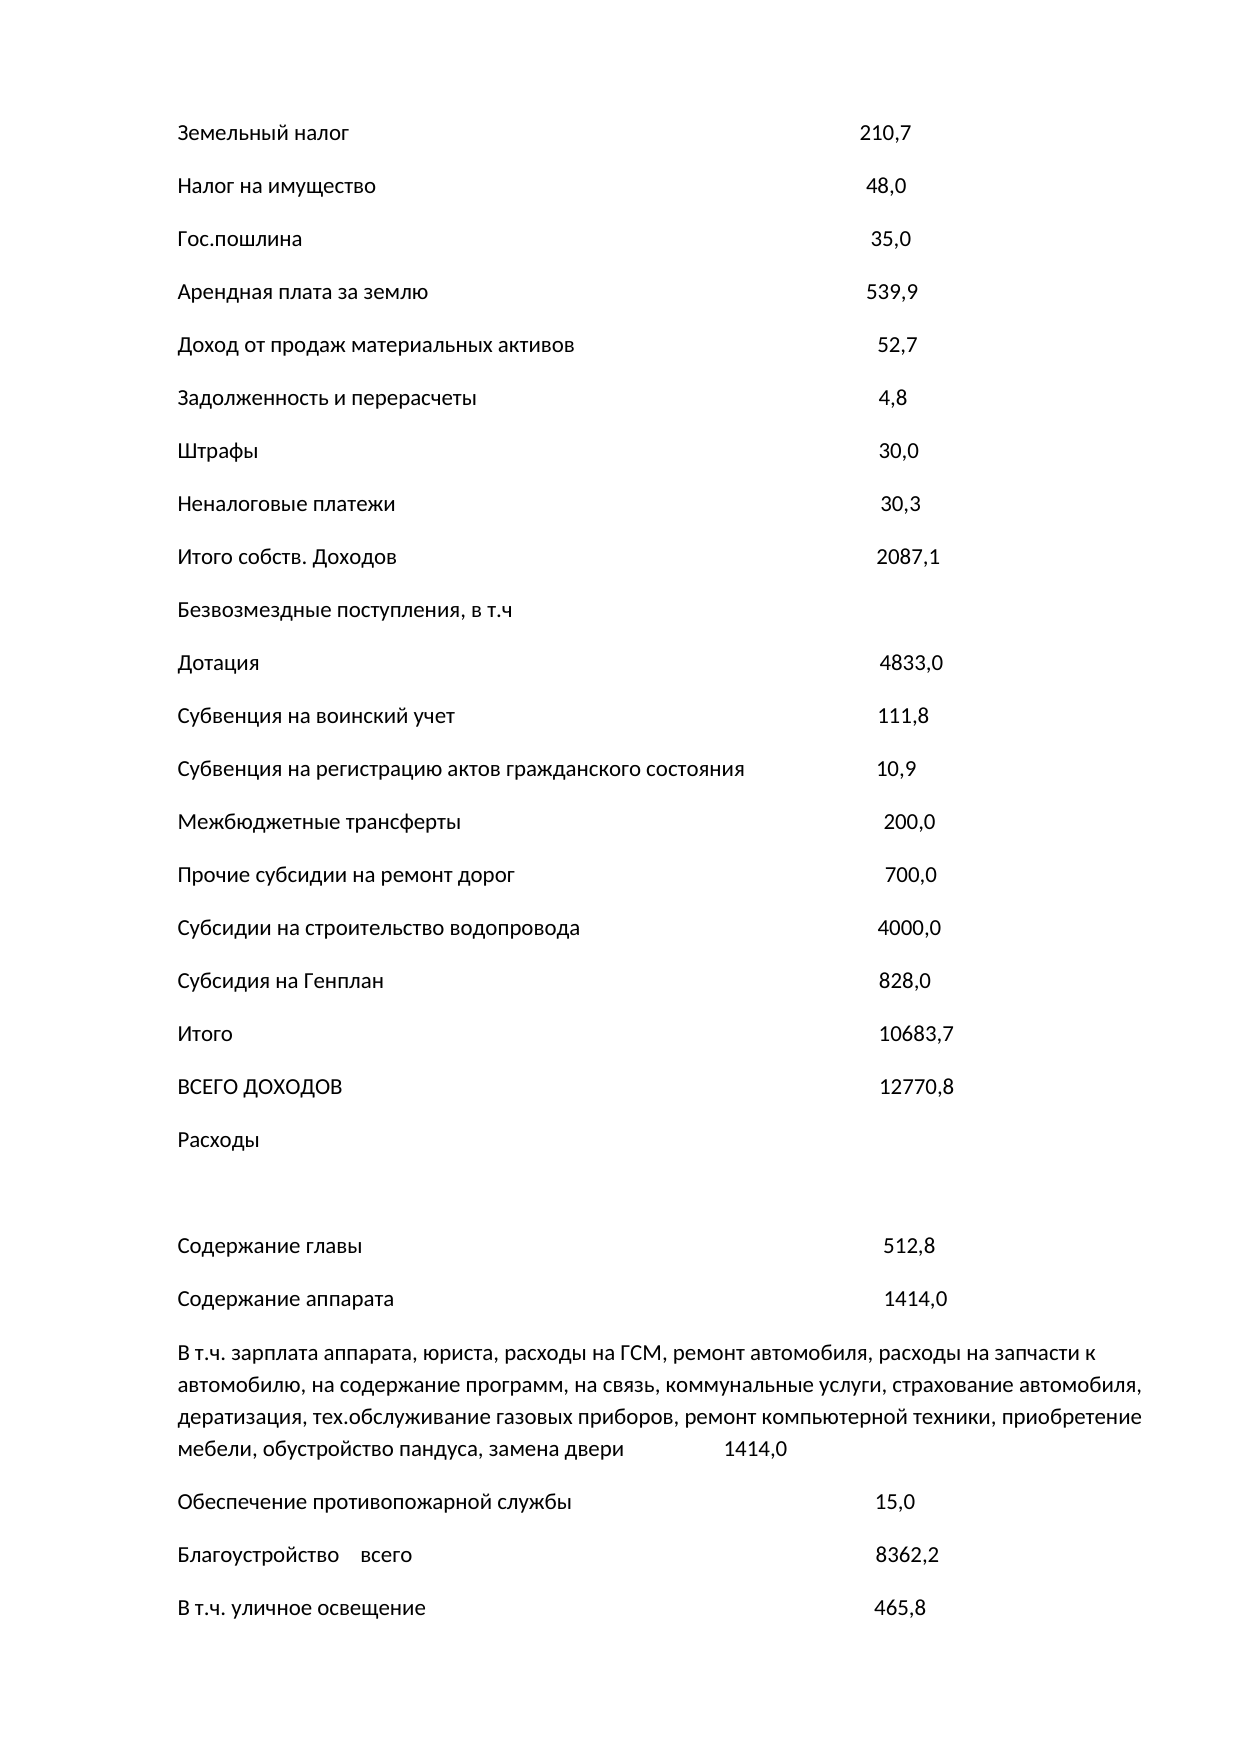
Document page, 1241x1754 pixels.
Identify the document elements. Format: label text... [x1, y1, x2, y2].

text Обеспечение противопожарной службы 15,0 [177, 1487, 1152, 1515]
text Арендная плата за землю 539,9 [177, 277, 1152, 305]
text В т.ч. уличное освещение 465,8 [177, 1593, 1152, 1621]
text В т.ч. зарплата аппарата, юриста, расходы на ГСМ, ремонт автомобиля, расходы на запчасти к автомобилю, на содержание программ, на связь, коммунальные услуги, страхование автомобиля, дератизация, тех.обслуживание газовых приборов, ремонт компьютерной техники, приобретение мебели, обустройство пандуса, замена двери 1414,0 [177, 1338, 1152, 1462]
text Субвенция на регистрацию актов гражданского состояния 10,9 [177, 754, 1152, 782]
text Содержание аппарата 1414,0 [177, 1284, 1152, 1313]
text Итого собств. Доходов 2087,1 [177, 542, 1152, 570]
text Безвозмездные поступления, в т.ч [177, 595, 1152, 623]
text Задолженность и перерасчеты 4,8 [177, 383, 1152, 411]
text Субсидии на строительство водопровода 4000,0 [177, 913, 1152, 941]
text Межбюджетные трансферты 200,0 [177, 807, 1152, 835]
text ВСЕГО ДОХОДОВ 12770,8 [177, 1072, 1152, 1101]
text Дотация 4833,0 [177, 648, 1152, 676]
text Субвенция на воинский учет 111,8 [177, 701, 1152, 729]
text Налог на имущество 48,0 [177, 171, 1152, 199]
text Расходы [177, 1126, 1152, 1153]
text Субсидия на Генплан 828,0 [177, 966, 1152, 994]
text Земельный налог 210,7 [177, 118, 1152, 146]
text Гос.пошлина 35,0 [177, 224, 1152, 252]
text Прочие субсидии на ремонт дорог 700,0 [177, 860, 1152, 888]
text Штрафы 30,0 [177, 436, 1152, 464]
text Доход от продаж материальных активов 52,7 [177, 330, 1152, 358]
text Благоустройство всего 8362,2 [177, 1540, 1152, 1568]
text Содержание главы 512,8 [177, 1232, 1152, 1259]
text Итого 10683,7 [177, 1019, 1152, 1047]
text Неналоговые платежи 30,3 [177, 489, 1152, 517]
